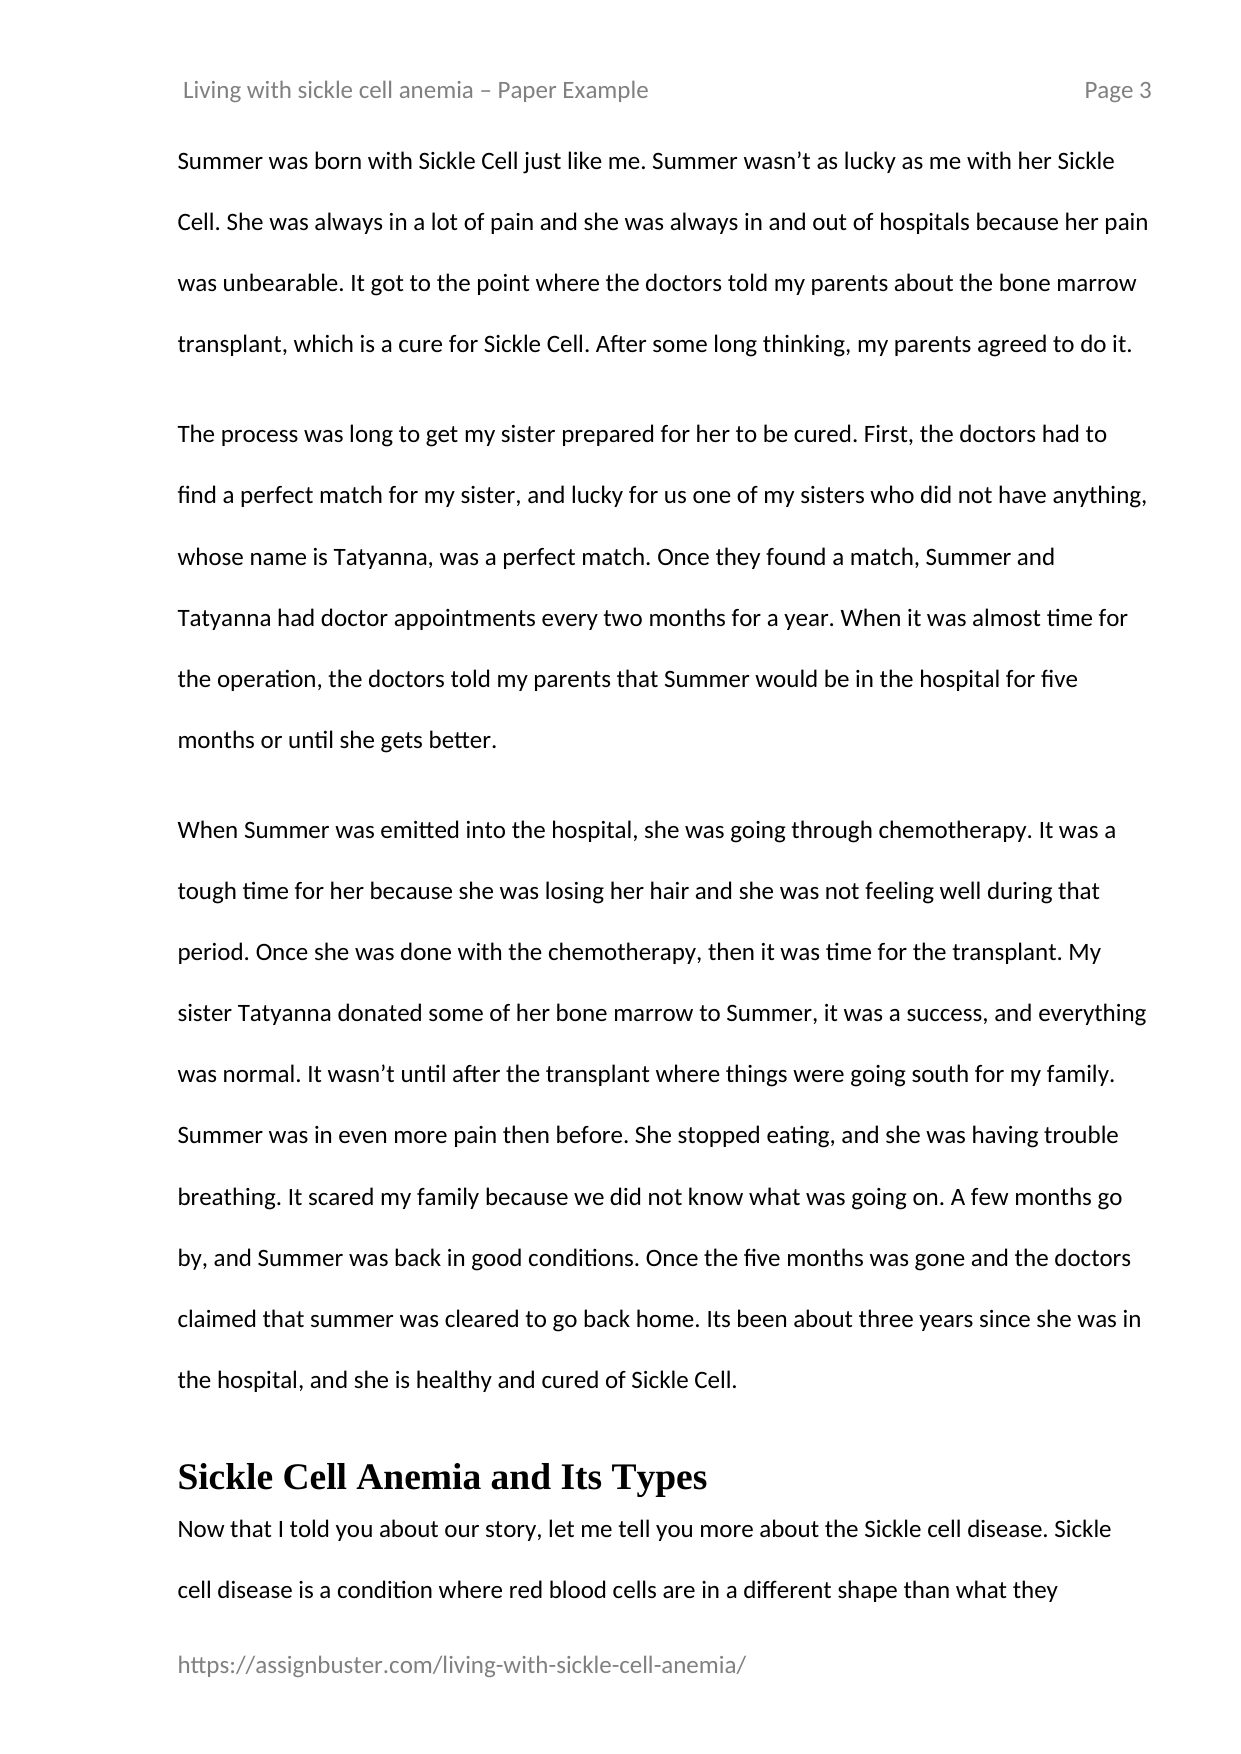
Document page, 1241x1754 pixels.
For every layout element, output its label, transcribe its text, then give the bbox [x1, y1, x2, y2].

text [177, 145, 1152, 359]
subtitle Sickle Cell Anemia and Its Types [177, 1454, 1152, 1497]
text The process was long to get my sister prepared for her to be cured. First, the doctors had to find a perfect match for my sister, and lucky for us one of my sisters who did not have anything, whose name is Tatyanna, was a perfect match. Once they found a match, Summer and Tatyanna had doctor appointments every two months for a year. When it was almost time for the operation, the doctors told my parents that Summer would be in the hospital for five months or until she gets better. [177, 419, 1152, 754]
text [177, 1513, 1152, 1605]
text When Summer was emitted into the hospital, she was going through chemotherapy. It was a tough time for her because she was losing her hair and she was not feeling well during that period. Once she was done with the chemotherapy, then it was time for the transplant. My sister Tatyanna donated some of her bone marrow to Summer, it was a success, and everything was normal. It wasn’t until after the transplant where things were going south for my family. Summer was in even more pain then before. She stopped eating, and she was having trouble breathing. It scared my family because we did not know what was going on. A few months go by, and Summer was back in good conditions. Once the five months was gone and the doctors claimed that summer was cleared to go back home. Its been about three years since she was in the hospital, and she is healthy and cured of Sickle Cell. [177, 814, 1152, 1394]
